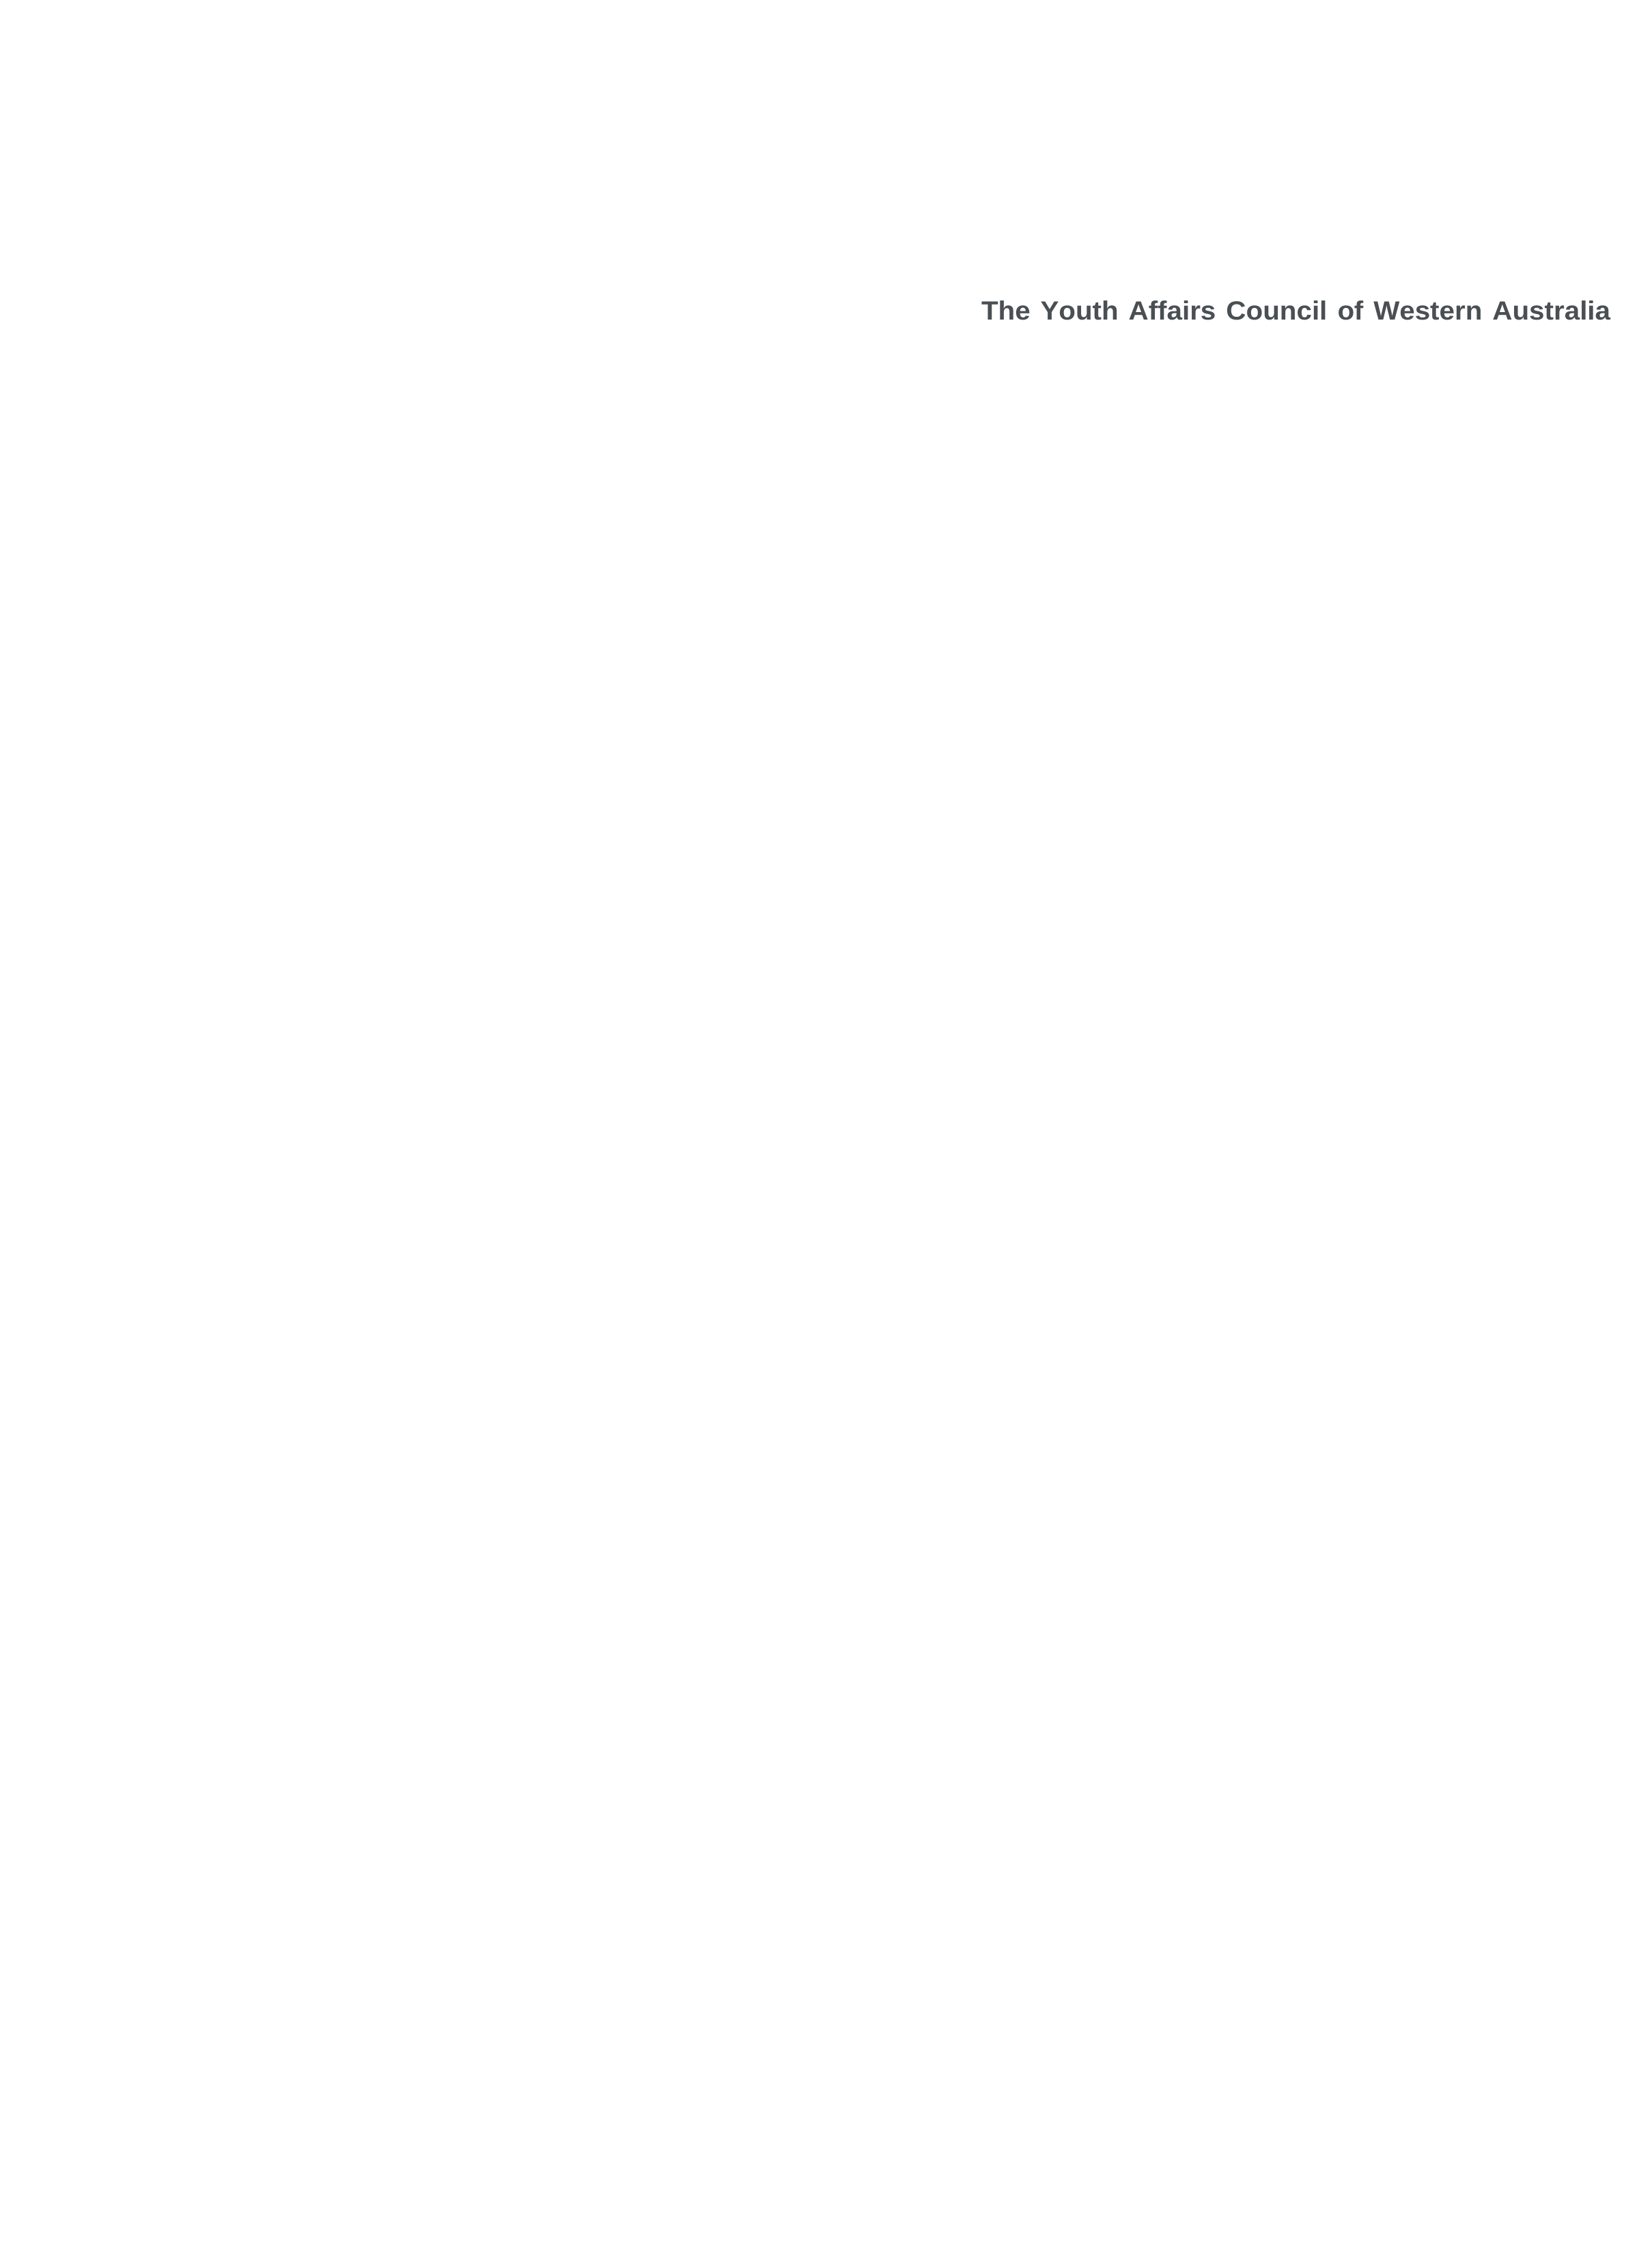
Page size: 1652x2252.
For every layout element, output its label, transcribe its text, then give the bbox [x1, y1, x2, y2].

text The Youth Affairs Council of Western Australia [981, 295, 1647, 325]
